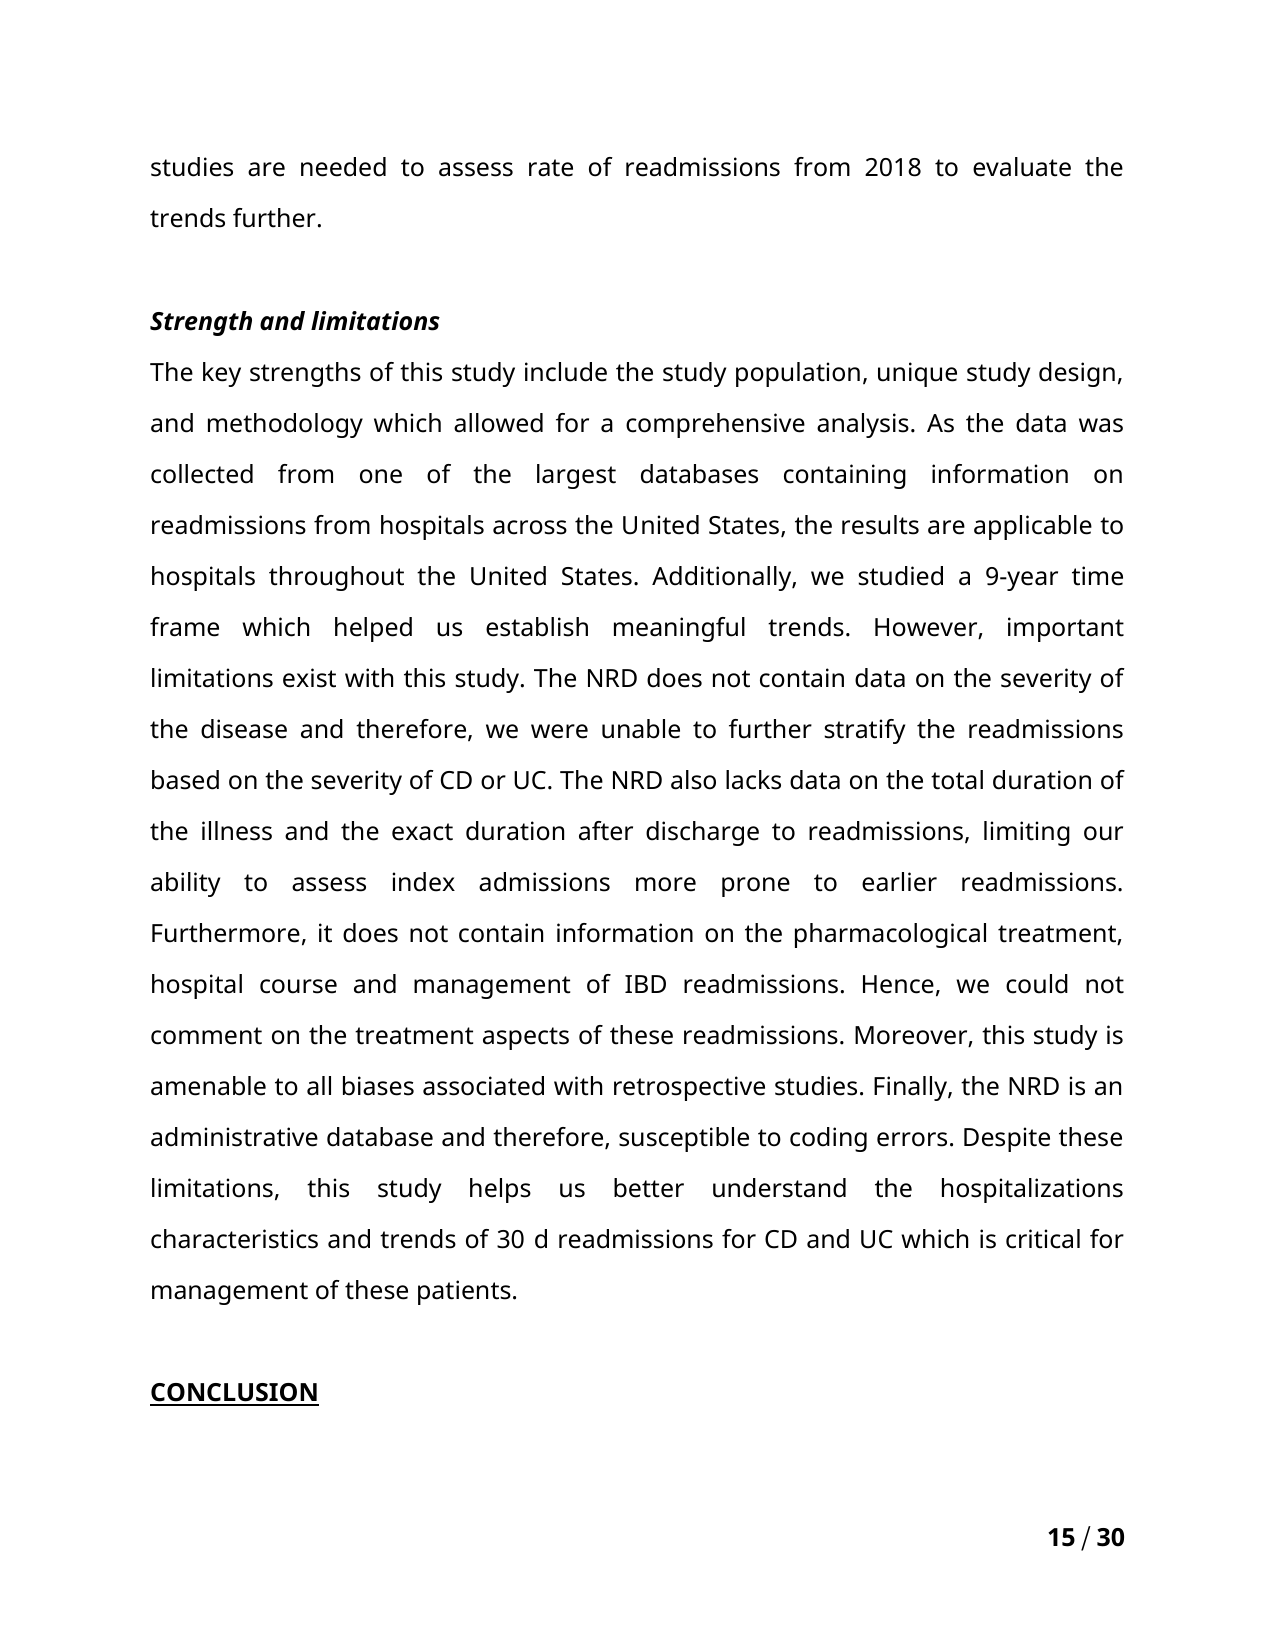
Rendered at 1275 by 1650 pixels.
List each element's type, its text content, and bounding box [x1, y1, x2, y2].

text Strength and limitations [150, 303, 1125, 337]
text CONCLUSION [150, 1375, 1125, 1409]
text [150, 150, 1125, 235]
text The key strengths of this study include the study population, unique study design, and methodology which allowed for a comprehensive analysis. As the data was collected from one of the largest databases containing information on readmissions from hospitals across the United States, the results are applicable to hospitals throughout the United States. Additionally, we studied a 9-year time frame which helped us establish meaningful trends. However, important limitations exist with this study. The NRD does not contain data on the severity of the disease and therefore, we were unable to further stratify the readmissions based on the severity of CD or UC. The NRD also lacks data on the total duration of the illness and the exact duration after discharge to readmissions, limiting our ability to assess index admissions more prone to earlier readmissions. Furthermore, it does not contain information on the pharmacological treatment, hospital course and management of IBD readmissions. Hence, we could not comment on the treatment aspects of these readmissions. Moreover, this study is amenable to all biases associated with retrospective studies. Finally, the NRD is an administrative database and therefore, susceptible to coding errors. Despite these limitations, this study helps us better understand the hospitalizations characteristics and trends of 30 d readmissions for CD and UC which is critical for management of these patients. [150, 354, 1125, 1307]
